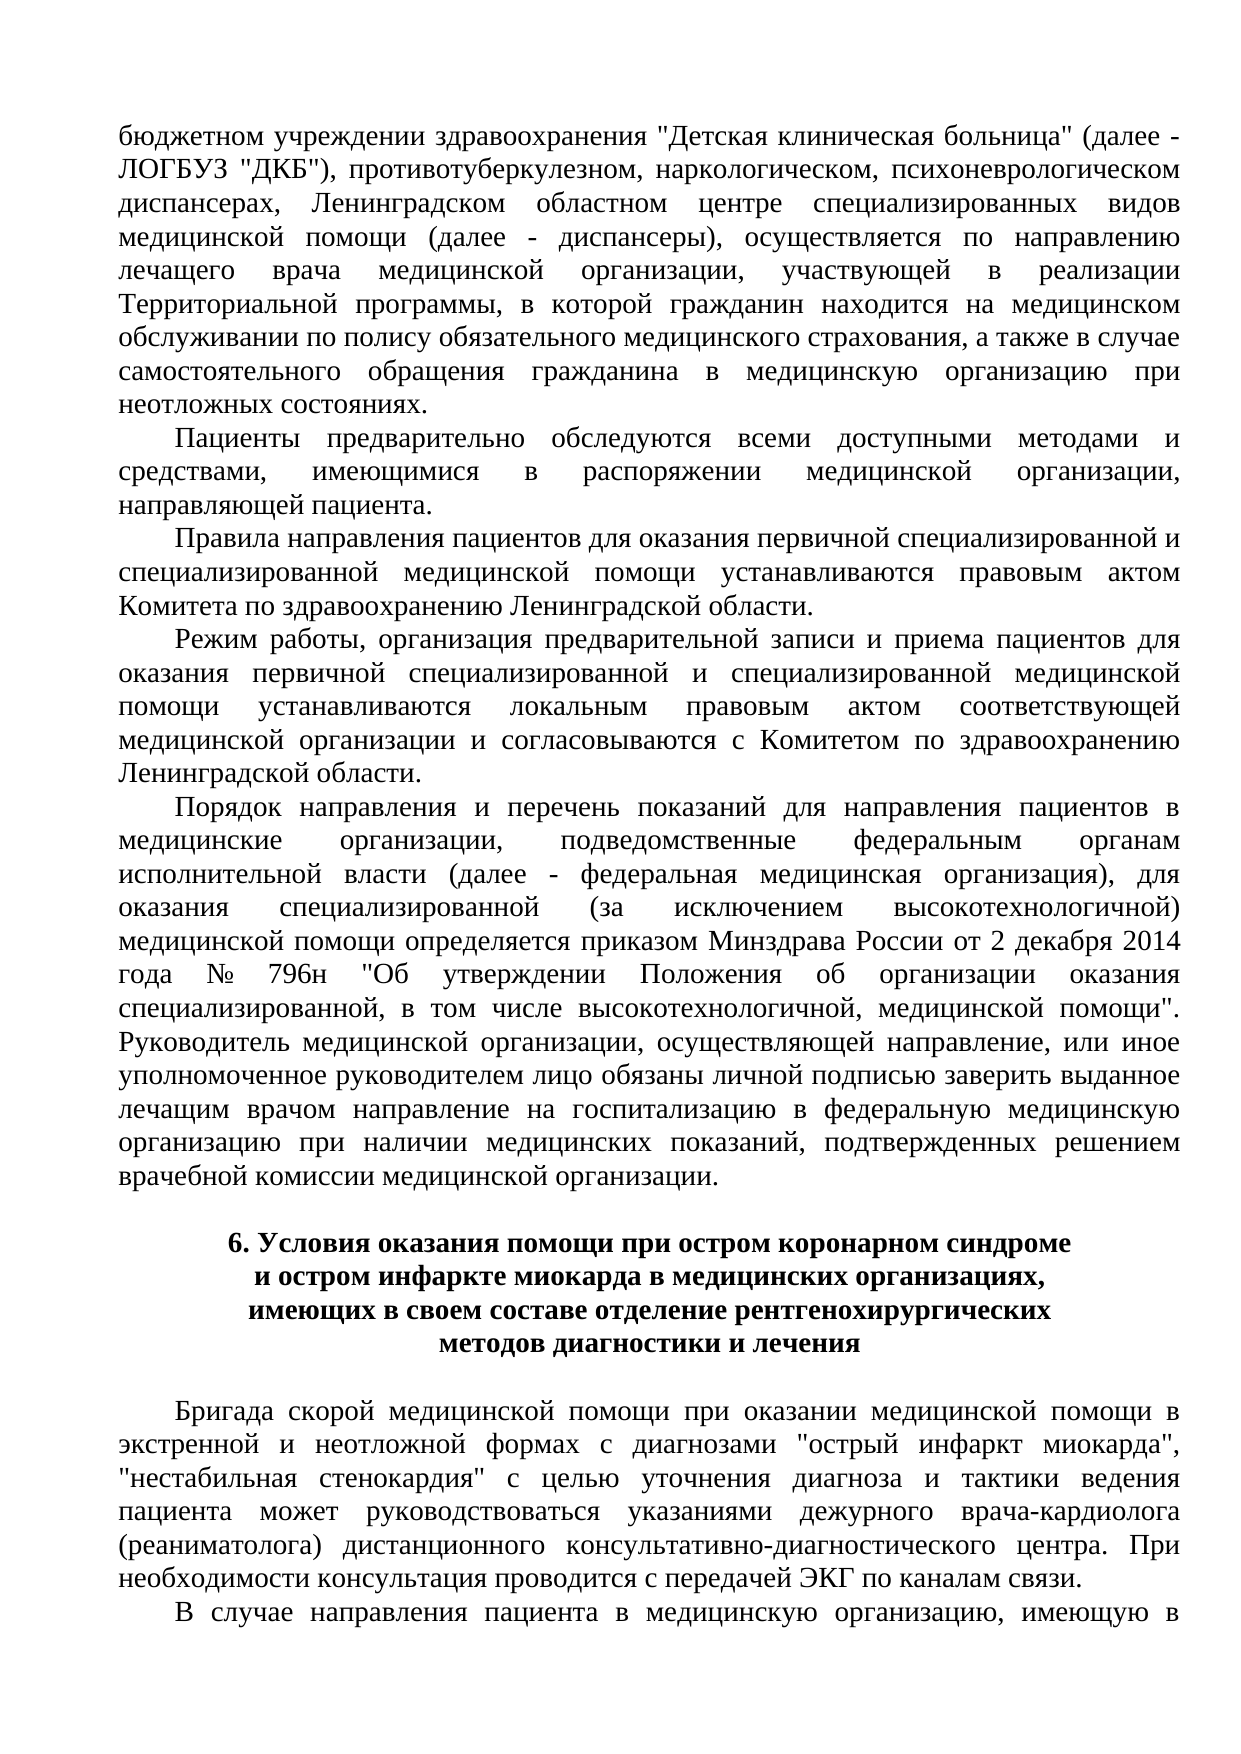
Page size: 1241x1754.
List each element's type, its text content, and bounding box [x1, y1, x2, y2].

text Пациенты предварительно обследуются всеми доступными методами и средствами, имеющимися в распоряжении медицинской организации, направляющей пациента. [118, 420, 1181, 521]
title и остром инфаркте миокарда в медицинских организациях, [118, 1258, 1181, 1292]
text Порядок направления и перечень показаний для направления пациентов в медицинские организации, подведомственные федеральным органам исполнительной власти (далее - федеральная медицинская организация), для оказания специализированной (за исключением высокотехнологичной) медицинской помощи определяется приказом Минздрава России от 2 декабря 2014 года № 796н "Об утверждении Положения об организации оказания специализированной, в том числе высокотехнологичной, медицинской помощи". Руководитель медицинской организации, осуществляющей направление, или иное уполномоченное руководителем лицо обязаны личной подписью заверить выданное лечащим врачом направление на госпитализацию в федеральную медицинскую организацию при наличии медицинских показаний, подтвержденных решением врачебной комиссии медицинской организации. [118, 789, 1181, 1191]
title методов диагностики и лечения [118, 1326, 1181, 1359]
text Бригада скорой медицинской помощи при оказании медицинской помощи в экстренной и неотложной формах с диагнозами "острый инфаркт миокарда", "нестабильная стенокардия" с целью уточнения диагноза и тактики ведения пациента может руководствоваться указаниями дежурного врача-кардиолога (реаниматолога) дистанционного консультативно-диагностического центра. При необходимости консультация проводится с передачей ЭКГ по каналам связи. [118, 1393, 1181, 1594]
text Режим работы, организация предварительной записи и приема пациентов для оказания первичной специализированной и специализированной медицинской помощи устанавливаются локальным правовым актом соответствующей медицинской организации и согласовываются с Комитетом по здравоохранению Ленинградской области. [118, 621, 1181, 789]
title 6. Условия оказания помощи при остром коронарном синдроме [118, 1225, 1181, 1258]
text Правила направления пациентов для оказания первичной специализированной и специализированной медицинской помощи устанавливаются правовым актом Комитета по здравоохранению Ленинградской области. [118, 521, 1181, 621]
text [118, 1594, 1181, 1627]
title имеющих в своем составе отделение рентгенохирургических [118, 1292, 1181, 1326]
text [118, 118, 1181, 420]
